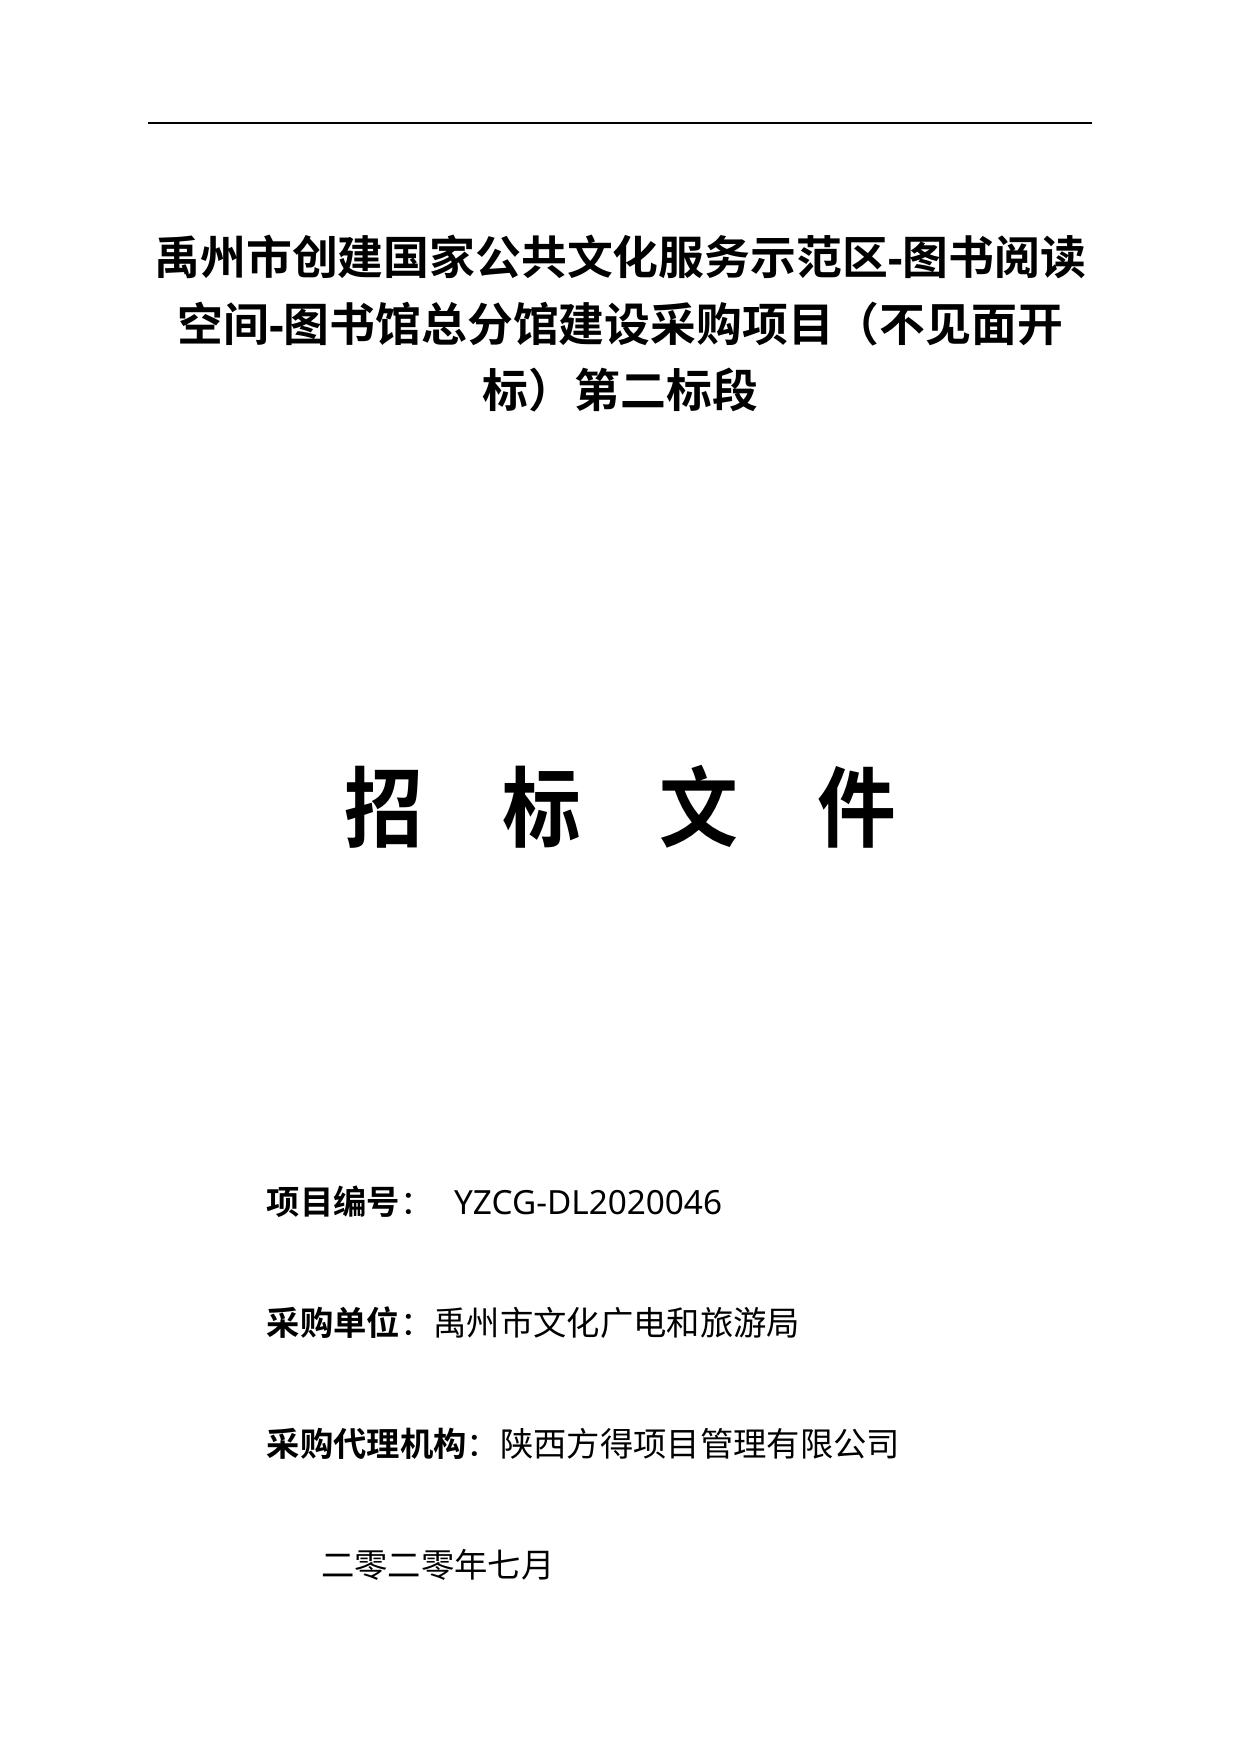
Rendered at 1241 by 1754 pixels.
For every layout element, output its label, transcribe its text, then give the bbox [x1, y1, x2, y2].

text 招 标 文 件 [148, 739, 1092, 866]
text 禹州市创建国家公共文化服务示范区-图书阅读空间-图书馆总分馆建设采购项目（不见面开标）第二标段 [148, 221, 1092, 421]
text 二零二零年七月 [148, 1539, 1092, 1587]
text 采购单位：禹州市文化广电和旅游局 [148, 1297, 1092, 1345]
text 项目编号： YZCG-DL2020046 [148, 1176, 1092, 1224]
text 采购代理机构：陕西方得项目管理有限公司 [148, 1418, 1092, 1466]
